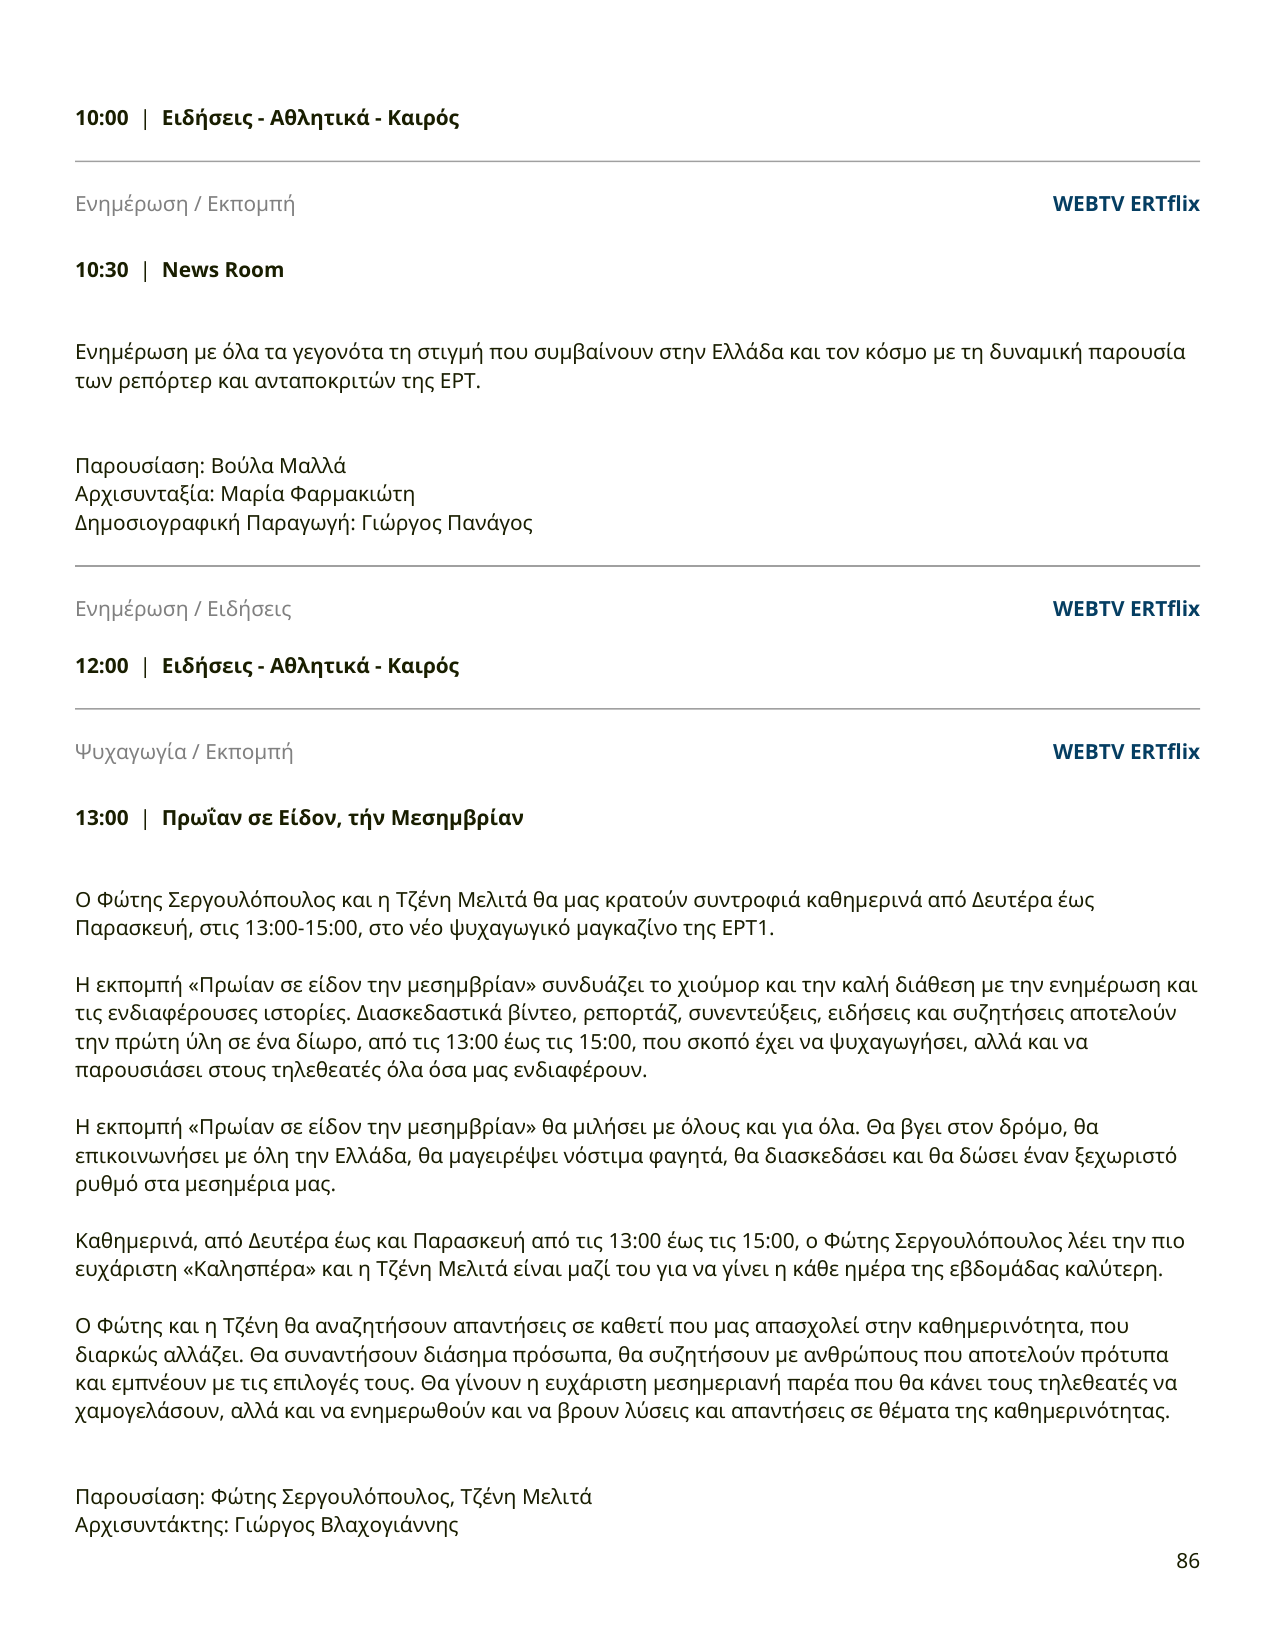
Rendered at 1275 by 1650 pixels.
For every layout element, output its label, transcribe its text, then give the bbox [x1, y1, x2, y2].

table_header WEBTV ERTflix [638, 594, 1200, 622]
text 12:00 | Ειδήσεις - Αθλητικά - Καιρός [75, 622, 1200, 708]
text 10:00 | Ειδήσεις - Αθλητικά - Καιρός [75, 75, 1200, 160]
text Ο Φώτης Σεργουλόπουλος και η Τζένη Μελιτά θα μας κρατούν συντροφιά καθημερινά από Δευτέρα έως Παρασκευή, στις 13:00-15:00, στο νέο ψυχαγωγικό μαγκαζίνο της ΕΡΤ1. Η εκπομπή «Πρωίαν σε είδον την μεσημβρίαν» συνδυάζει το χιούμορ και την καλή διάθεση με την ενημέρωση και τις ενδιαφέρουσες ιστορίες. Διασκεδαστικά βίντεο, ρεπορτάζ, συνεντεύξεις, ειδήσεις και συζητήσεις αποτελούν την πρώτη ύλη σε ένα δίωρο, από τις 13:00 έως τις 15:00, που σκοπό έχει να ψυχαγωγήσει, αλλά και να παρουσιάσει στους τηλεθεατές όλα όσα μας ενδιαφέρουν. Η εκπομπή «Πρωίαν σε είδον την μεσημβρίαν» θα μιλήσει με όλους και για όλα. Θα βγει στον δρόμο, θα επικοινωνήσει με όλη την Ελλάδα, θα μαγειρέψει νόστιμα φαγητά, θα διασκεδάσει και θα δώσει έναν ξεχωριστό ρυθμό στα μεσημέρια μας. Καθημερινά, από Δευτέρα έως και Παρασκευή από τις 13:00 έως τις 15:00, ο Φώτης Σεργουλόπουλος λέει την πιο ευχάριστη «Καλησπέρα» και η Τζένη Μελιτά είναι μαζί του για να γίνει η κάθε ημέρα της εβδομάδας καλύτερη. Ο Φώτης και η Τζένη θα αναζητήσουν απαντήσεις σε καθετί που μας απασχολεί στην καθημερινότητα, που διαρκώς αλλάζει. Θα συναντήσουν διάσημα πρόσωπα, θα συζητήσουν με ανθρώπους που αποτελούν πρότυπα και εμπνέουν με τις επιλογές τους. Θα γίνουν η ευχάριστη μεσημεριανή παρέα που θα κάνει τους τηλεθεατές να χαμογελάσουν, αλλά και να ενημερωθούν και να βρουν λύσεις και απαντήσεις σε θέματα της καθημερινότητας. [75, 885, 1200, 1425]
text Ενημέρωση με όλα τα γεγονότα τη στιγμή που συμβαίνουν στην Ελλάδα και τον κόσμο με τη δυναμική παρουσία των ρεπόρτερ και ανταποκριτών της ΕΡΤ. [75, 337, 1200, 394]
table_header WEBTV ERTflix [638, 737, 1200, 765]
table_header Ψυχαγωγία / Εκπομπή [75, 737, 637, 765]
table_header Ενημέρωση / Εκπομπή [75, 189, 637, 218]
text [75, 1425, 1200, 1539]
text Παρουσίαση: Βούλα Μαλλά Αρχισυνταξία: Μαρία Φαρμακιώτη Δημοσιογραφική Παραγωγή: Γιώργος Πανάγος [75, 394, 1200, 565]
text 13:00 | Πρωΐαν σε Είδον, τήν Μεσημβρίαν [75, 765, 1200, 860]
table_header Ενημέρωση / Ειδήσεις [75, 594, 637, 622]
table_header WEBTV ERTflix [638, 189, 1200, 218]
text 10:30 | News Room [75, 218, 1200, 312]
